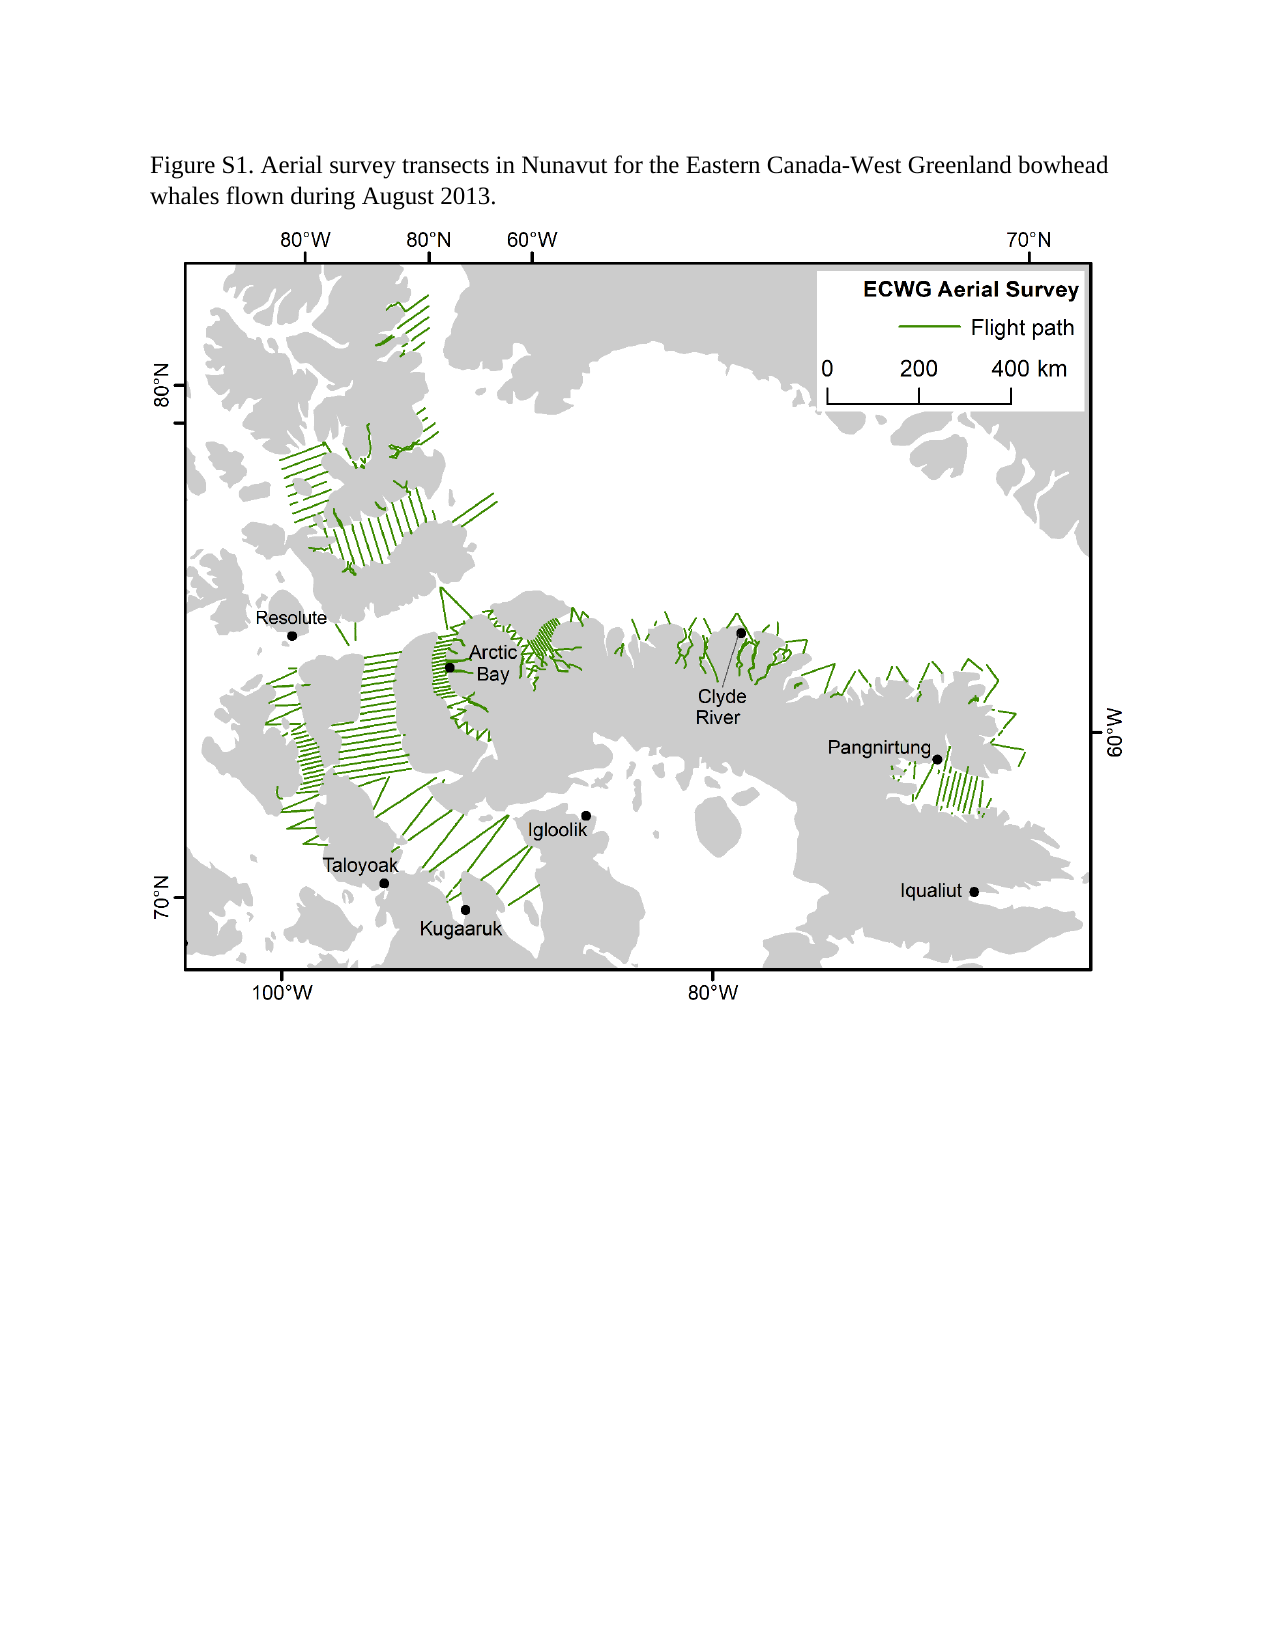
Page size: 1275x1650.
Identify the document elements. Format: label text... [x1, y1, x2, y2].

picture [150, 228, 1125, 1004]
text Figure S1. Aerial survey transects in Nunavut for the Eastern Canada-West Greenland bowhead whales flown during August 2013. [150, 150, 1125, 210]
